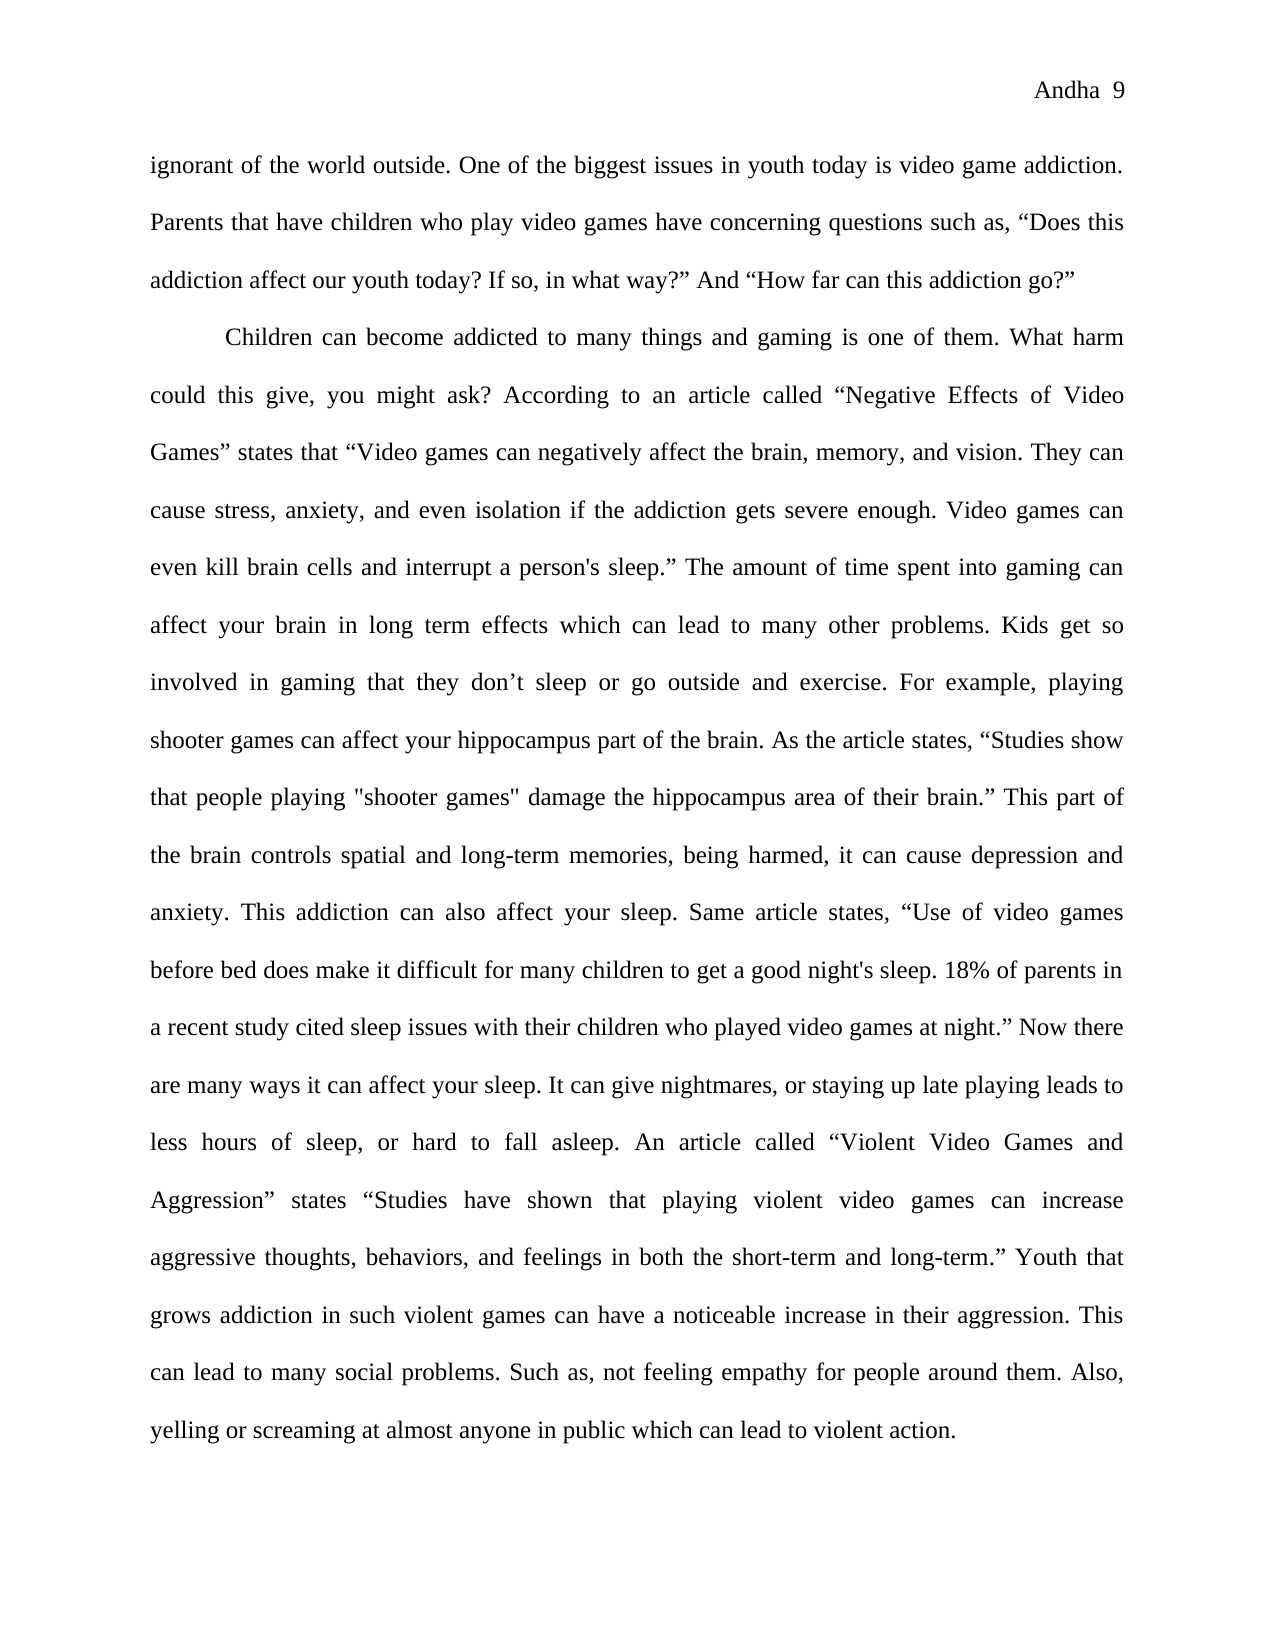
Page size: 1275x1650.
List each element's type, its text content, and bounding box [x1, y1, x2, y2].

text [150, 150, 1125, 294]
text Children can become addicted to many things and gaming is one of them. What harm could this give, you might ask? According to an article called “Negative Effects of Video Games” states that “Video games can negatively affect the brain, memory, and vision. They can cause stress, anxiety, and even isolation if the addiction gets severe enough. Video games can even kill brain cells and interrupt a person's sleep.” The amount of time spent into gaming can affect your brain in long term effects which can lead to many other problems. Kids get so involved in gaming that they don’t sleep or go outside and exercise. For example, playing shooter games can affect your hippocampus part of the brain. As the article states, “Studies show that people playing "shooter games" damage the hippocampus area of their brain.” This part of the brain controls spatial and long-term memories, being harmed, it can cause depression and anxiety. This addiction can also affect your sleep. Same article states, “Use of video games before bed does make it difficult for many children to get a good night's sleep. 18% of parents in a recent study cited sleep issues with their children who played video games at night.” Now there are many ways it can affect your sleep. It can give nightmares, or staying up late playing leads to less hours of sleep, or hard to fall asleep. An article called “Violent Video Games and Aggression” states “Studies have shown that playing violent video games can increase aggressive thoughts, behaviors, and feelings in both the short-term and long-term.” Youth that grows addiction in such violent games can have a noticeable increase in their aggression. This can lead to many social problems. Such as, not feeling empathy for people around them. Also, yelling or screaming at almost anyone in public which can lead to violent action. [150, 322, 1125, 1444]
